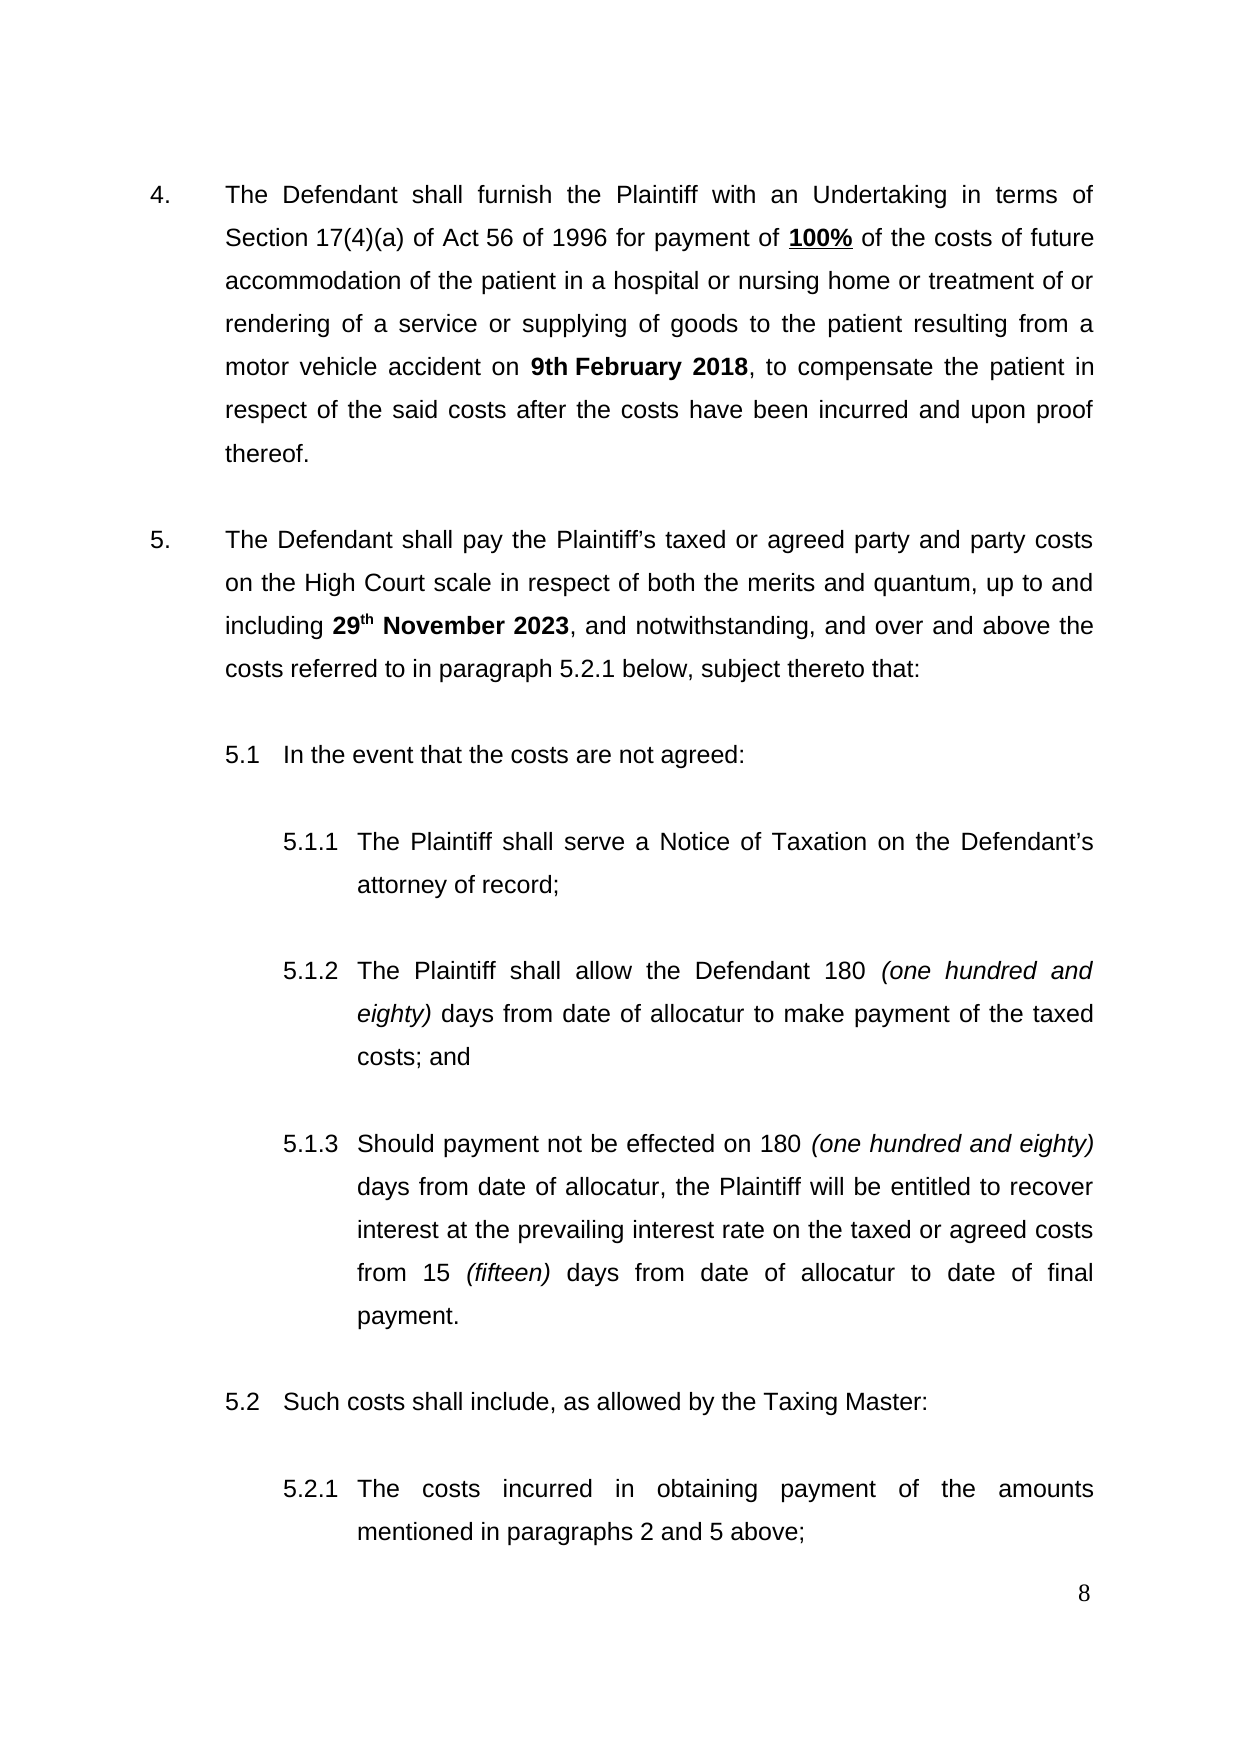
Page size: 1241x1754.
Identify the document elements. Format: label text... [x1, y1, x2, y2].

text 5. The Defendant shall pay the Plaintiff’s taxed or agreed party and party costs on the High Court scale in respect of both the merits and quantum, up to and including 29th November 2023, and notwithstanding, and over and above the costs referred to in paragraph 5.2.1 below, subject thereto that: [150, 525, 1095, 683]
text 5.1 In the event that the costs are not agreed: [225, 741, 1095, 769]
text 4. The Defendant shall furnish the Plaintiff with an Undertaking in terms of Section 17(4)(a) of Act 56 of 1996 for payment of 100% of the costs of future accommodation of the patient in a hospital or nursing home or treatment of or rendering of a service or supplying of goods to the patient resulting from a motor vehicle accident on 9th February 2018, to compensate the patient in respect of the said costs after the costs have been incurred and upon proof thereof. [150, 180, 1095, 467]
text 5.2 Such costs shall include, as allowed by the Taxing Master: [225, 1387, 1095, 1416]
text 5.1.2 The Plaintiff shall allow the Defendant 180 (one hundred and eighty) days from date of allocatur to make payment of the taxed costs; and [283, 956, 1095, 1071]
text 5.1.1 The Plaintiff shall serve a Notice of Taxation on the Defendant’s attorney of record; [283, 827, 1095, 899]
text 5.1.3 Should payment not be effected on 180 (one hundred and eighty) days from date of allocatur, the Plaintiff will be entitled to recover interest at the prevailing interest rate on the taxed or agreed costs from 15 (fifteen) days from date of allocatur to date of final payment. [283, 1129, 1095, 1330]
text 5.2.1 The costs incurred in obtaining payment of the amounts mentioned in paragraphs 2 and 5 above; [283, 1474, 1095, 1546]
